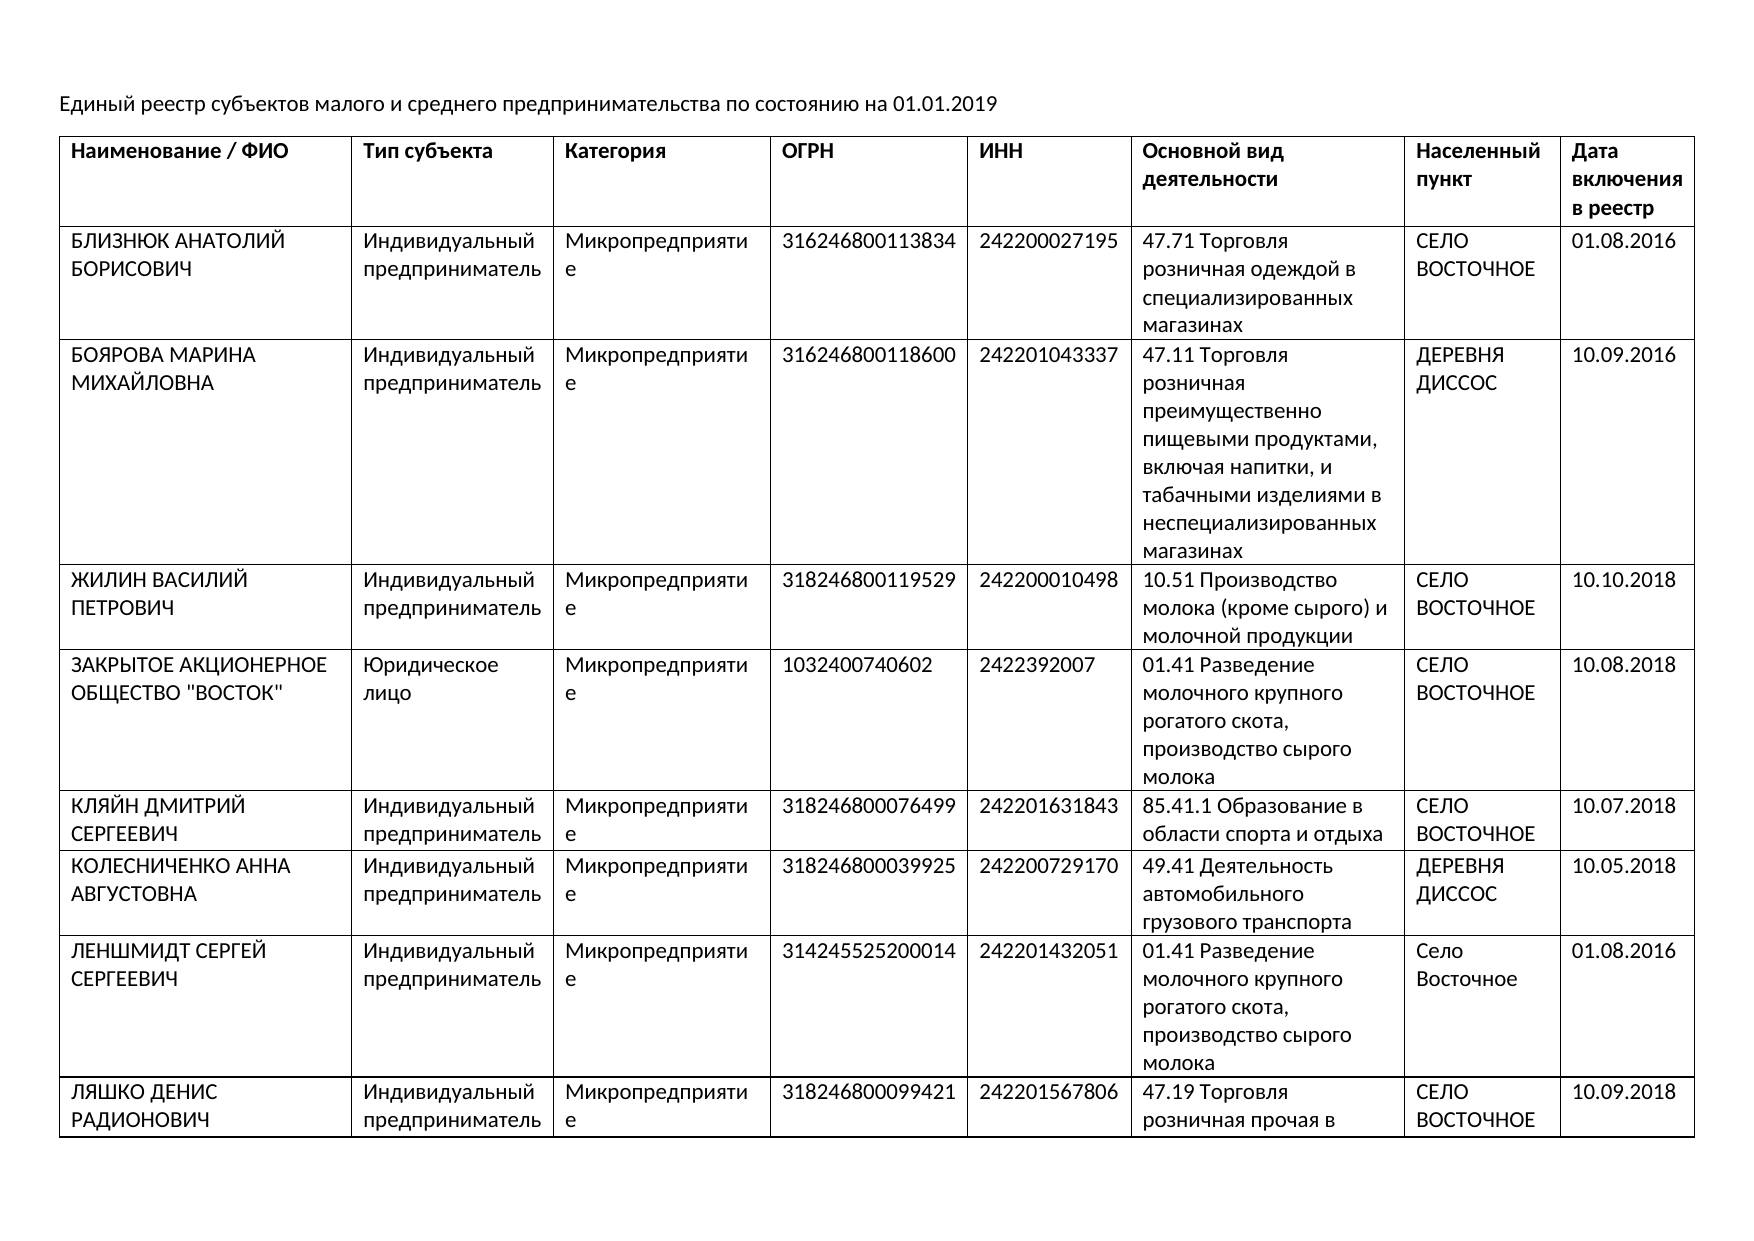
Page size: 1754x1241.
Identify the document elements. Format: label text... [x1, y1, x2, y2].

table_cell 318246800119529 [771, 565, 967, 649]
table_header ИНН [968, 137, 1131, 226]
table_cell ЛЕНШМИДТ СЕРГЕЙ СЕРГЕЕВИЧ [60, 936, 351, 1076]
table_cell 85.41.1 Образование в области спорта и отдыха [1132, 791, 1404, 850]
table_cell ДЕРЕВНЯ ДИССОС [1405, 851, 1560, 935]
table_cell Индивидуальный предприниматель [352, 936, 553, 1076]
table_cell СЕЛО ВОСТОЧНОЕ [1405, 565, 1560, 649]
table_cell 01.41 Разведение молочного крупного рогатого скота, производство сырого молока [1132, 650, 1404, 790]
table_cell 242201043337 [968, 340, 1131, 564]
table_cell 242200010498 [968, 565, 1131, 649]
table_cell КОЛЕСНИЧЕНКО АННА АВГУСТОВНА [60, 851, 351, 935]
table_cell Микропредприятие [554, 936, 770, 1076]
table_cell Село Восточное [1405, 936, 1560, 1076]
table_cell ДЕРЕВНЯ ДИССОС [1405, 340, 1560, 564]
table_cell 318246800039925 [771, 851, 967, 935]
table_cell ЗАКРЫТОЕ АКЦИОНЕРНОЕ ОБЩЕСТВО "ВОСТОК" [60, 650, 351, 790]
table_header ОГРН [771, 137, 967, 226]
table_cell Микропредприятие [554, 650, 770, 790]
table_cell 01.41 Разведение молочного крупного рогатого скота, производство сырого молока [1132, 936, 1404, 1076]
table_header Основной вид деятельности [1132, 137, 1404, 226]
table_cell БЛИЗНЮК АНАТОЛИЙ БОРИСОВИЧ [60, 227, 351, 339]
table_cell Микропредприятие [554, 565, 770, 649]
table_cell КЛЯЙН ДМИТРИЙ СЕРГЕЕВИЧ [60, 791, 351, 850]
table_cell 49.41 Деятельность автомобильного грузового транспорта [1132, 851, 1404, 935]
table_cell 47.11 Торговля розничная преимущественно пищевыми продуктами, включая напитки, и табачными изделиями в неспециализированных магазинах [1132, 340, 1404, 564]
table_cell СЕЛО ВОСТОЧНОЕ [1405, 227, 1560, 339]
table_cell БОЯРОВА МАРИНА МИХАЙЛОВНА [60, 340, 351, 564]
table_cell 10.10.2018 [1561, 565, 1694, 649]
table_header Тип субъекта [352, 137, 553, 226]
table_cell СЕЛО ВОСТОЧНОЕ [1405, 791, 1560, 850]
table_cell ЖИЛИН ВАСИЛИЙ ПЕТРОВИЧ [60, 565, 351, 649]
table_cell Микропредприятие [554, 227, 770, 339]
table_cell Микропредприятие [554, 791, 770, 850]
table_header Наименование / ФИО [60, 137, 351, 226]
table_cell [1132, 1078, 1404, 1136]
table_cell СЕЛО ВОСТОЧНОЕ [1405, 1078, 1560, 1136]
table_cell 01.08.2016 [1561, 227, 1694, 339]
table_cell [352, 1078, 553, 1136]
table_cell 10.09.2016 [1561, 340, 1694, 564]
table_cell 242200027195 [968, 227, 1131, 339]
table_cell Индивидуальный предприниматель [352, 851, 553, 935]
table_cell Индивидуальный предприниматель [352, 227, 553, 339]
table_cell 10.09.2018 [1561, 1078, 1694, 1136]
table_header Населенный пункт [1405, 137, 1560, 226]
table_cell 10.51 Производство молока (кроме сырого) и молочной продукции [1132, 565, 1404, 649]
table_cell 47.71 Торговля розничная одеждой в специализированных магазинах [1132, 227, 1404, 339]
table_cell Микропредприятие [554, 851, 770, 935]
table_cell 316246800113834 [771, 227, 967, 339]
table_cell Юридическое лицо [352, 650, 553, 790]
table_cell 1032400740602 [771, 650, 967, 790]
table_cell Микропредприятие [554, 340, 770, 564]
table_cell 10.05.2018 [1561, 851, 1694, 935]
table_cell Микропредприятие [554, 1078, 770, 1136]
table_cell СЕЛО ВОСТОЧНОЕ [1405, 650, 1560, 790]
table_cell Индивидуальный предприниматель [352, 565, 553, 649]
table_cell Индивидуальный предприниматель [352, 340, 553, 564]
table_cell 2422392007 [968, 650, 1131, 790]
table_cell 242201567806 [968, 1078, 1131, 1136]
table_cell 10.07.2018 [1561, 791, 1694, 850]
table_cell 316246800118600 [771, 340, 967, 564]
table_header Дата включения в реестр [1561, 137, 1694, 226]
table_cell 242201432051 [968, 936, 1131, 1076]
table_cell 10.08.2018 [1561, 650, 1694, 790]
table_header Категория [554, 137, 770, 226]
text Единый реестр субъектов малого и среднего предпринимательства по состоянию на 01.01.2019 [59, 89, 1695, 117]
table_cell 318246800076499 [771, 791, 967, 850]
table_cell 242201631843 [968, 791, 1131, 850]
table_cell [60, 1078, 351, 1136]
table_cell 01.08.2016 [1561, 936, 1694, 1076]
table_cell 314245525200014 [771, 936, 967, 1076]
table_cell 318246800099421 [771, 1078, 967, 1136]
table_cell 242200729170 [968, 851, 1131, 935]
table_cell Индивидуальный предприниматель [352, 791, 553, 850]
